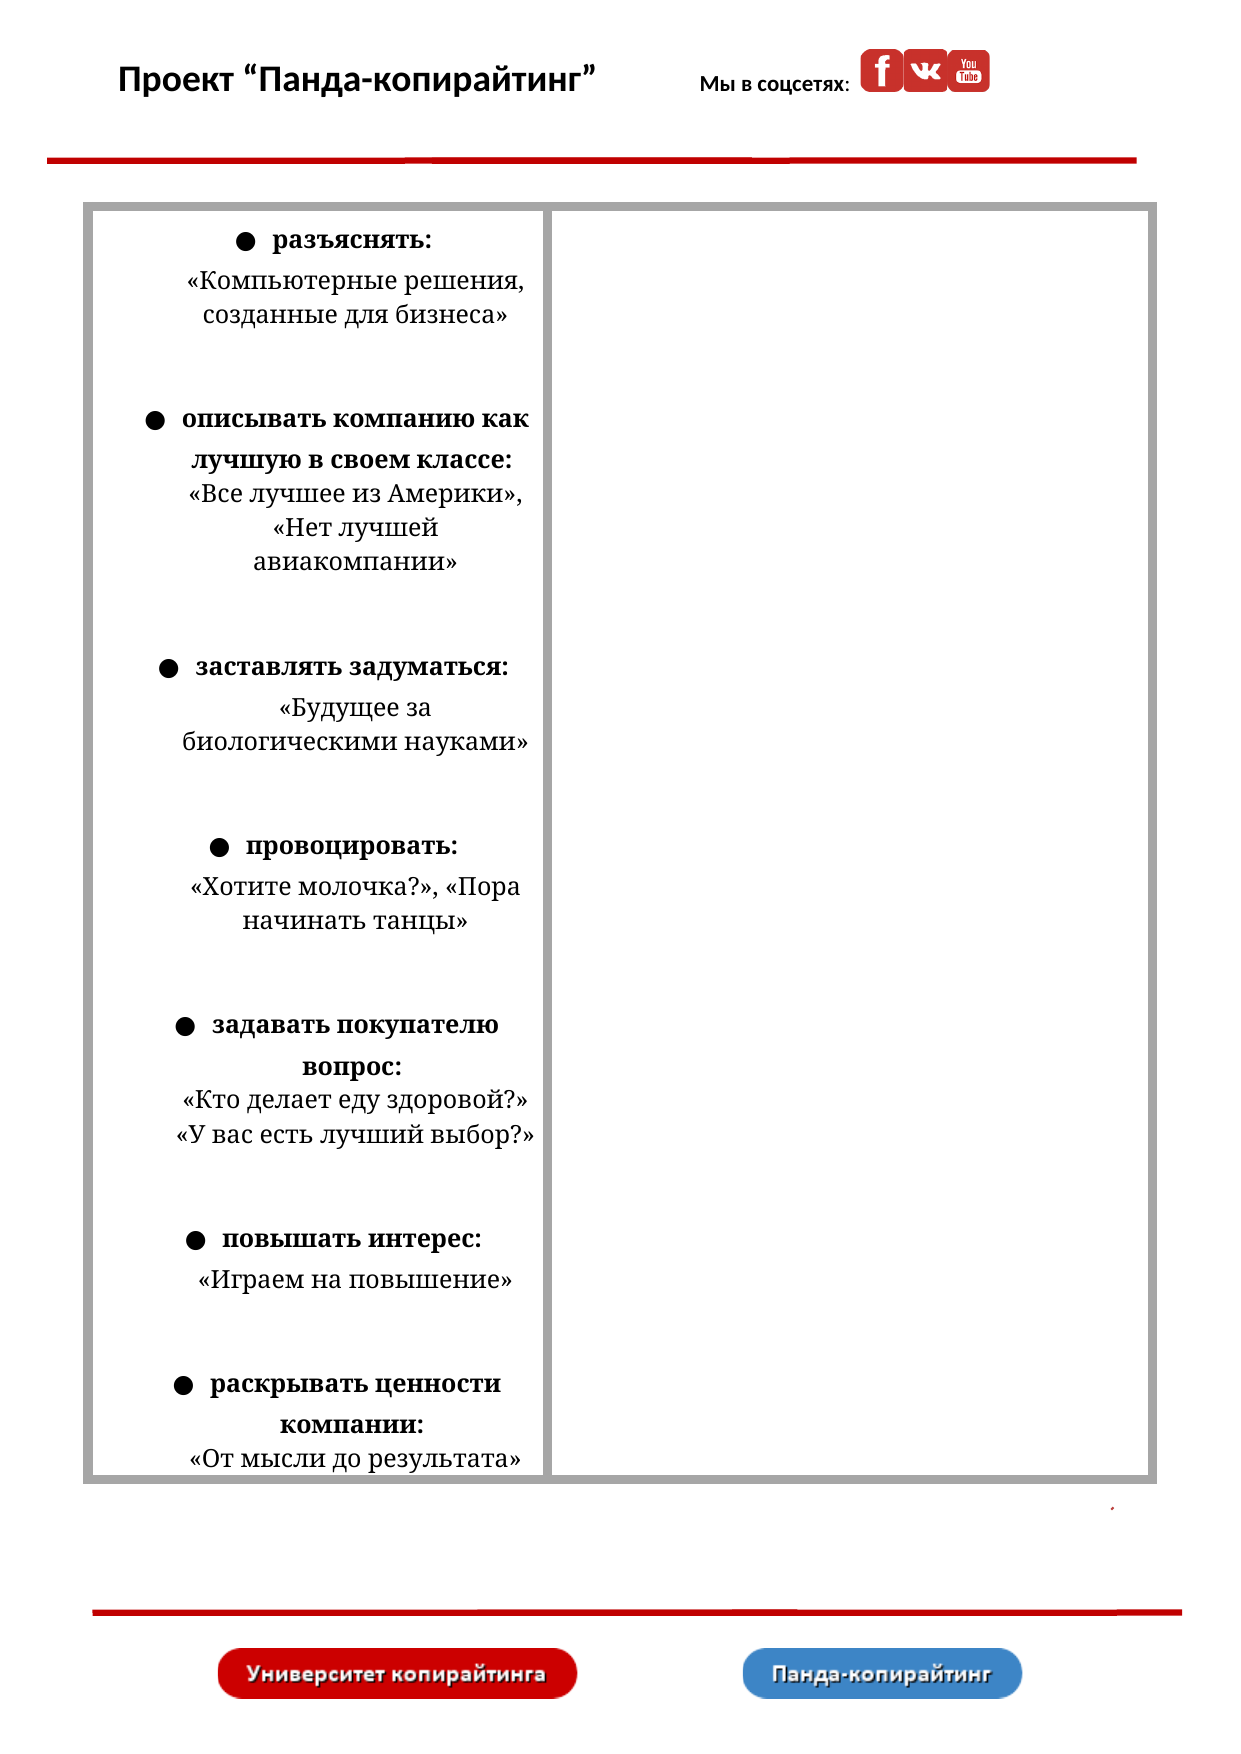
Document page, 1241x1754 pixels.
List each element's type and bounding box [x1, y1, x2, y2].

picture [860, 49, 990, 92]
table_cell [552, 211, 1148, 1475]
table_cell [93, 211, 543, 1475]
picture [217, 1648, 578, 1699]
picture [742, 1648, 1023, 1699]
